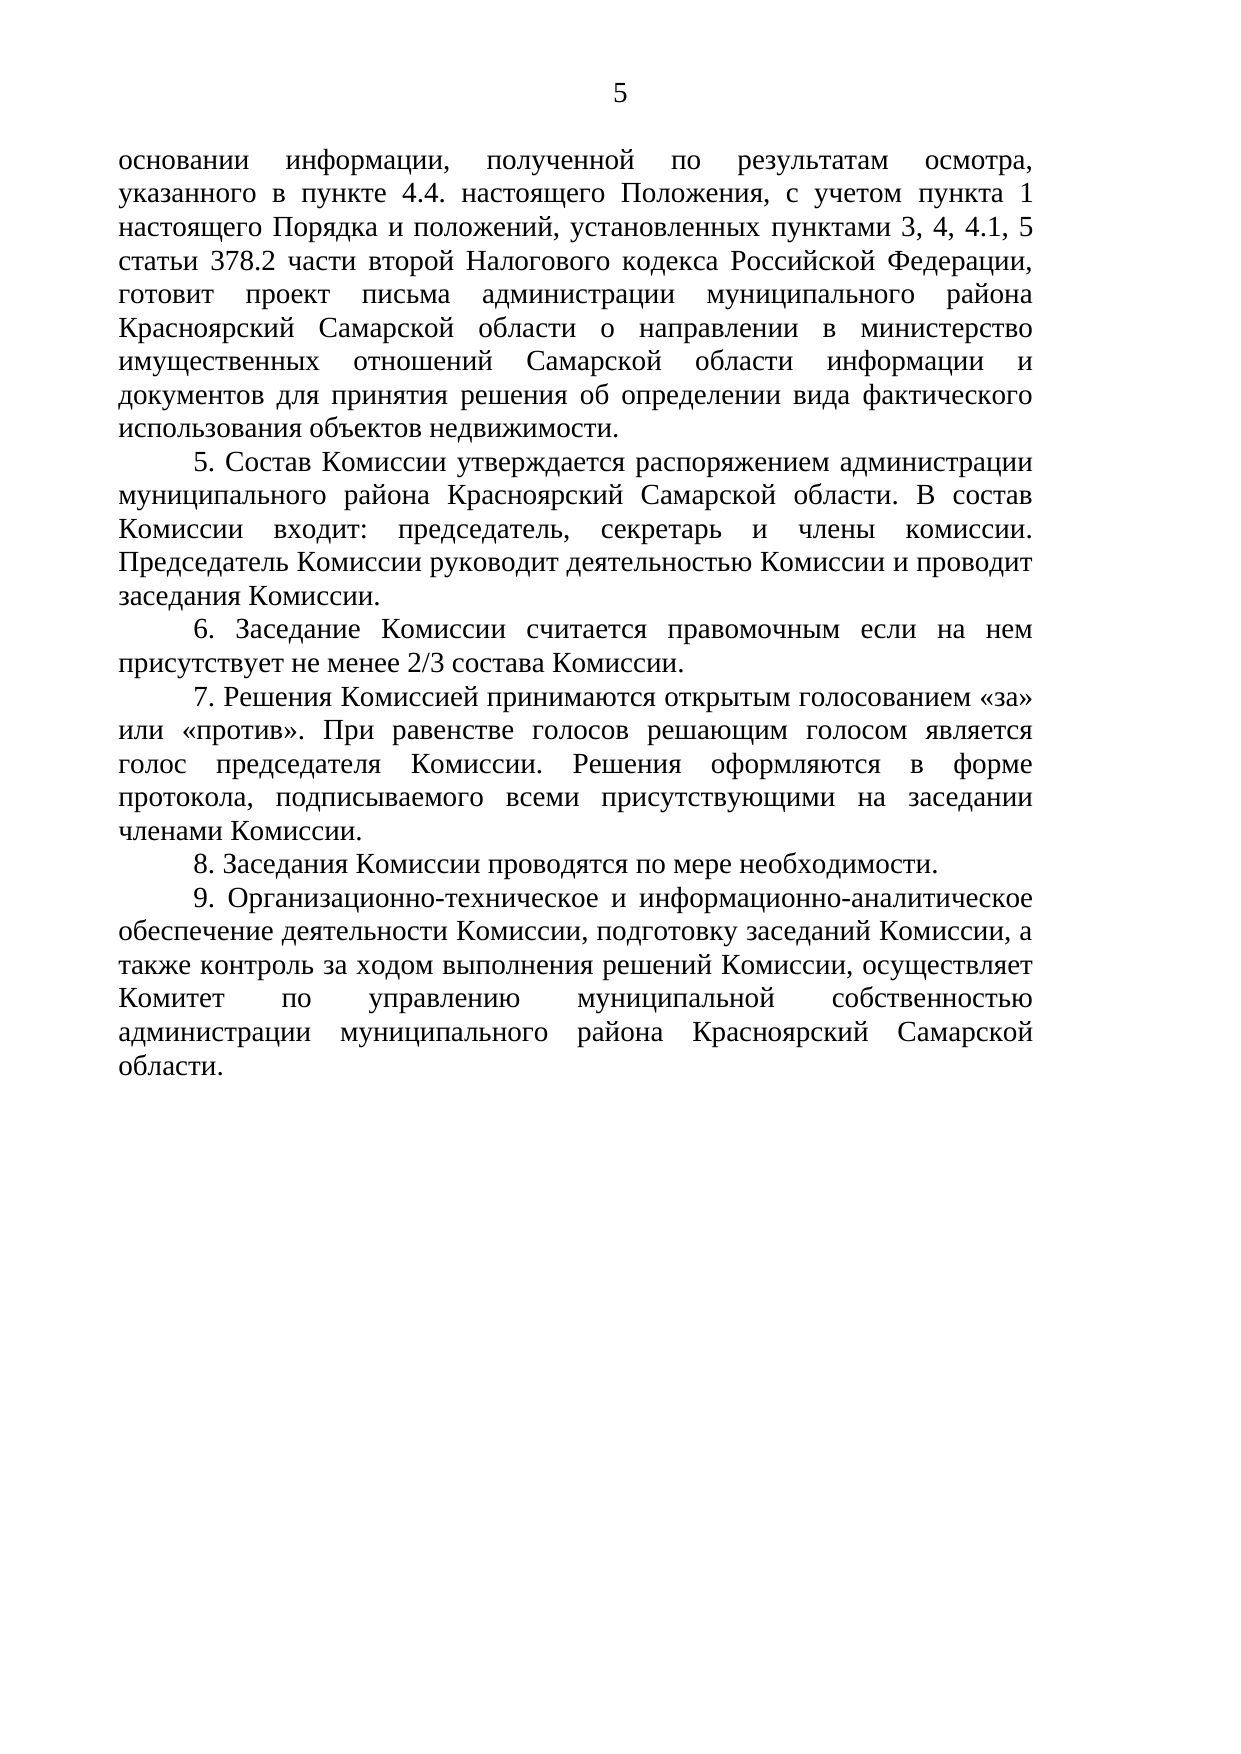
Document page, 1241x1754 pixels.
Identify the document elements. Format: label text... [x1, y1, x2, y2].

text 7. Решения Комиссией принимаются открытым голосованием «за» или «против». При равенстве голосов решающим голосом является голос председателя Комиссии. Решения оформляются в форме протокола, подписываемого всеми присутствующими на заседании членами Комиссии. [118, 679, 1034, 846]
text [118, 142, 1034, 444]
text 6. Заседание Комиссии считается правомочным если на нем присутствует не менее 2/3 состава Комиссии. [118, 612, 1034, 679]
text 9. Организационно-техническое и информационно-аналитическое обеспечение деятельности Комиссии, подготовку заседаний Комиссии, а также контроль за ходом выполнения решений Комиссии, осуществляет Комитет по управлению муниципальной собственностью администрации муниципального района Красноярский Самарской области. [118, 880, 1034, 1081]
text 8. Заседания Комиссии проводятся по мере необходимости. [118, 846, 1034, 880]
text 5. Состав Комиссии утверждается распоряжением администрации муниципального района Красноярский Самарской области. В состав Комиссии входит: председатель, секретарь и члены комиссии. Председатель Комиссии руководит деятельностью Комиссии и проводит заседания Комиссии. [118, 444, 1034, 612]
